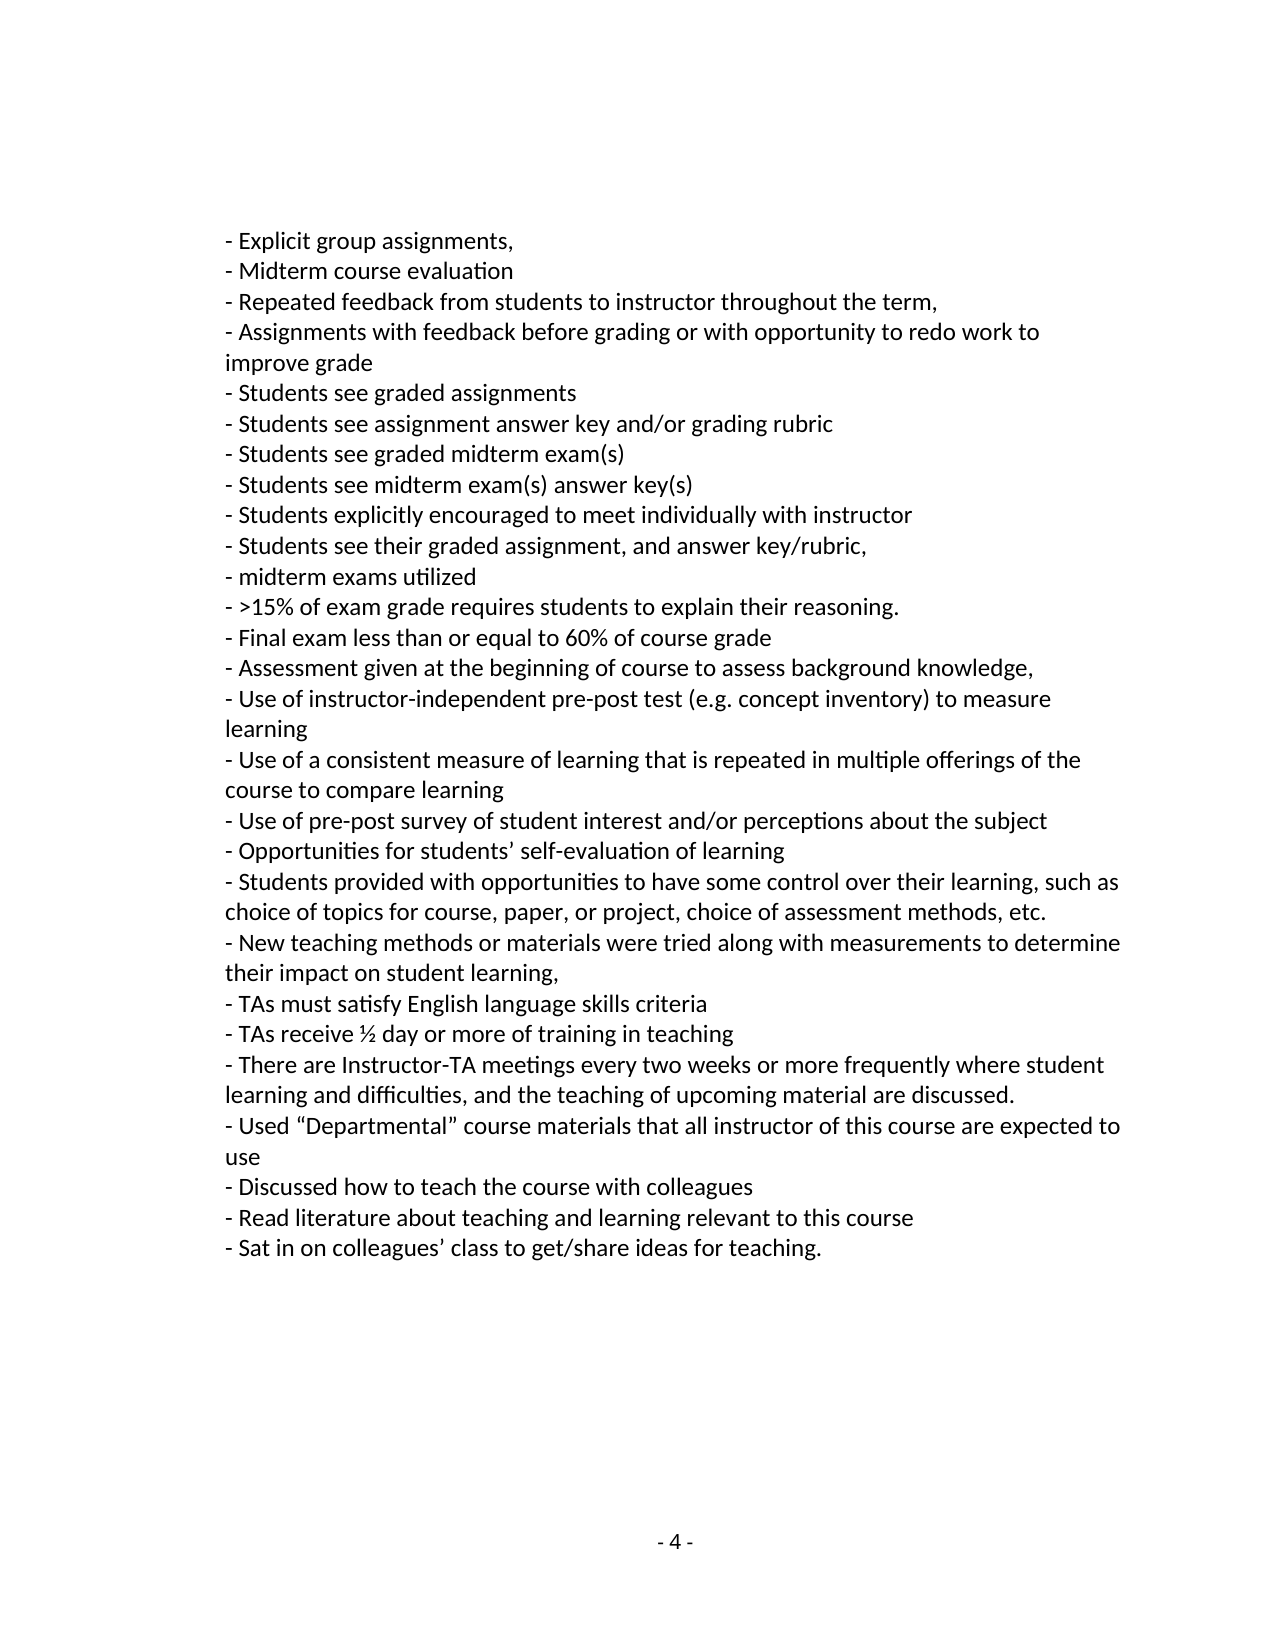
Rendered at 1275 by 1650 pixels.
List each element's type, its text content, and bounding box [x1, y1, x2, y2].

text - Students explicitly encouraged to meet individually with instructor [225, 500, 1125, 530]
text - Opportunities for students’ self-evaluation of learning [225, 835, 1125, 866]
text - Use of instructor-independent pre-post test (e.g. concept inventory) to measure learning [225, 683, 1125, 744]
text - Repeated feedback from students to instructor throughout the term, [225, 286, 1125, 317]
text - >15% of exam grade requires students to explain their reasoning. [225, 591, 1125, 622]
text - midterm exams utilized [225, 561, 1125, 591]
text - Explicit group assignments, [225, 225, 1125, 256]
text - Used “Departmental” course materials that all instructor of this course are expected to use [225, 1110, 1125, 1171]
text - TAs must satisfy English language skills criteria [225, 988, 1125, 1018]
text - Assignments with feedback before grading or with opportunity to redo work to improve grade [225, 317, 1125, 378]
text - Students see graded assignments [225, 378, 1125, 408]
text - Assessment given at the beginning of course to assess background knowledge, [225, 652, 1125, 683]
text - Use of a consistent measure of learning that is repeated in multiple offerings of the course to compare learning [225, 744, 1125, 805]
text - There are Instructor-TA meetings every two weeks or more frequently where student learning and difficulties, and the teaching of upcoming material are discussed. [225, 1049, 1125, 1110]
text - Students see assignment answer key and/or grading rubric [225, 408, 1125, 439]
text - TAs receive ½ day or more of training in teaching [225, 1018, 1125, 1049]
text - Students provided with opportunities to have some control over their learning, such as choice of topics for course, paper, or project, choice of assessment methods, etc. [225, 866, 1125, 927]
text - Sat in on colleagues’ class to get/share ideas for teaching. [225, 1232, 1125, 1263]
text - Read literature about teaching and learning relevant to this course [225, 1202, 1125, 1232]
text - Students see graded midterm exam(s) [225, 439, 1125, 469]
text - Final exam less than or equal to 60% of course grade [225, 622, 1125, 652]
text - New teaching methods or materials were tried along with measurements to determine their impact on student learning, [225, 927, 1125, 988]
text - Use of pre-post survey of student interest and/or perceptions about the subject [225, 805, 1125, 835]
text - Students see their graded assignment, and answer key/rubric, [225, 530, 1125, 561]
text - Midterm course evaluation [225, 256, 1125, 286]
text - Students see midterm exam(s) answer key(s) [225, 469, 1125, 500]
text - Discussed how to teach the course with colleagues [225, 1171, 1125, 1202]
